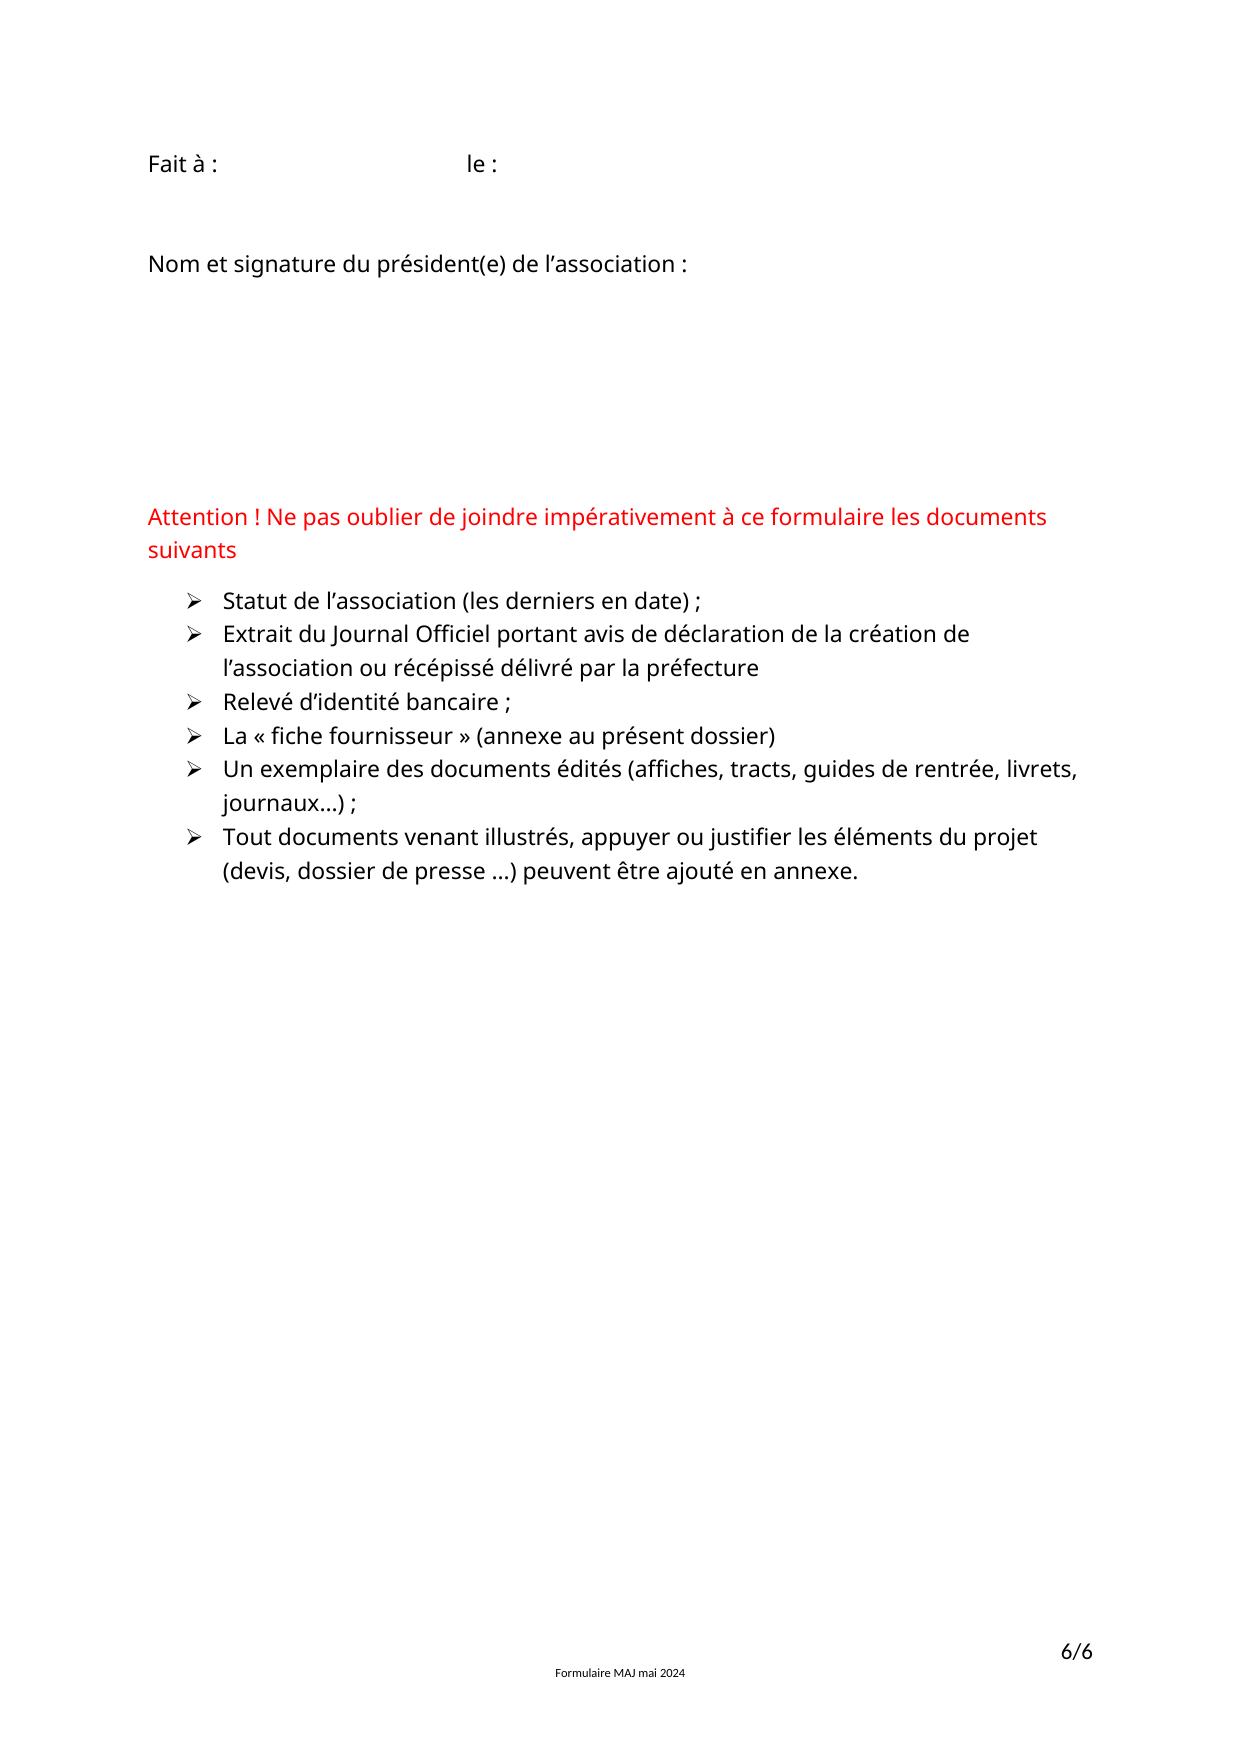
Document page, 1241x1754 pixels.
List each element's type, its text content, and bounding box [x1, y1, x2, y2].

list Extrait du Journal Officiel portant avis de déclaration de la création de l’association ou récépissé délivré par la préfecture [185, 618, 1093, 683]
list Tout documents venant illustrés, appuyer ou justifier les éléments du projet (devis, dossier de presse …) peuvent être ajouté en annexe. [185, 821, 1093, 886]
text Attention ! Ne pas oublier de joindre impérativement à ce formulaire les documents suivants [148, 501, 1093, 566]
text Nom et signature du président(e) de l’association : [148, 248, 1093, 280]
text Fait à : le : [148, 148, 1093, 179]
list La « fiche fournisseur » (annexe au présent dossier) [185, 720, 1093, 751]
list Un exemplaire des documents édités (affiches, tracts, guides de rentrée, livrets, journaux…) ; [185, 753, 1093, 818]
list Relevé d’identité bancaire ; [185, 686, 1093, 717]
list Statut de l’association (les derniers en date) ; [185, 585, 1093, 616]
